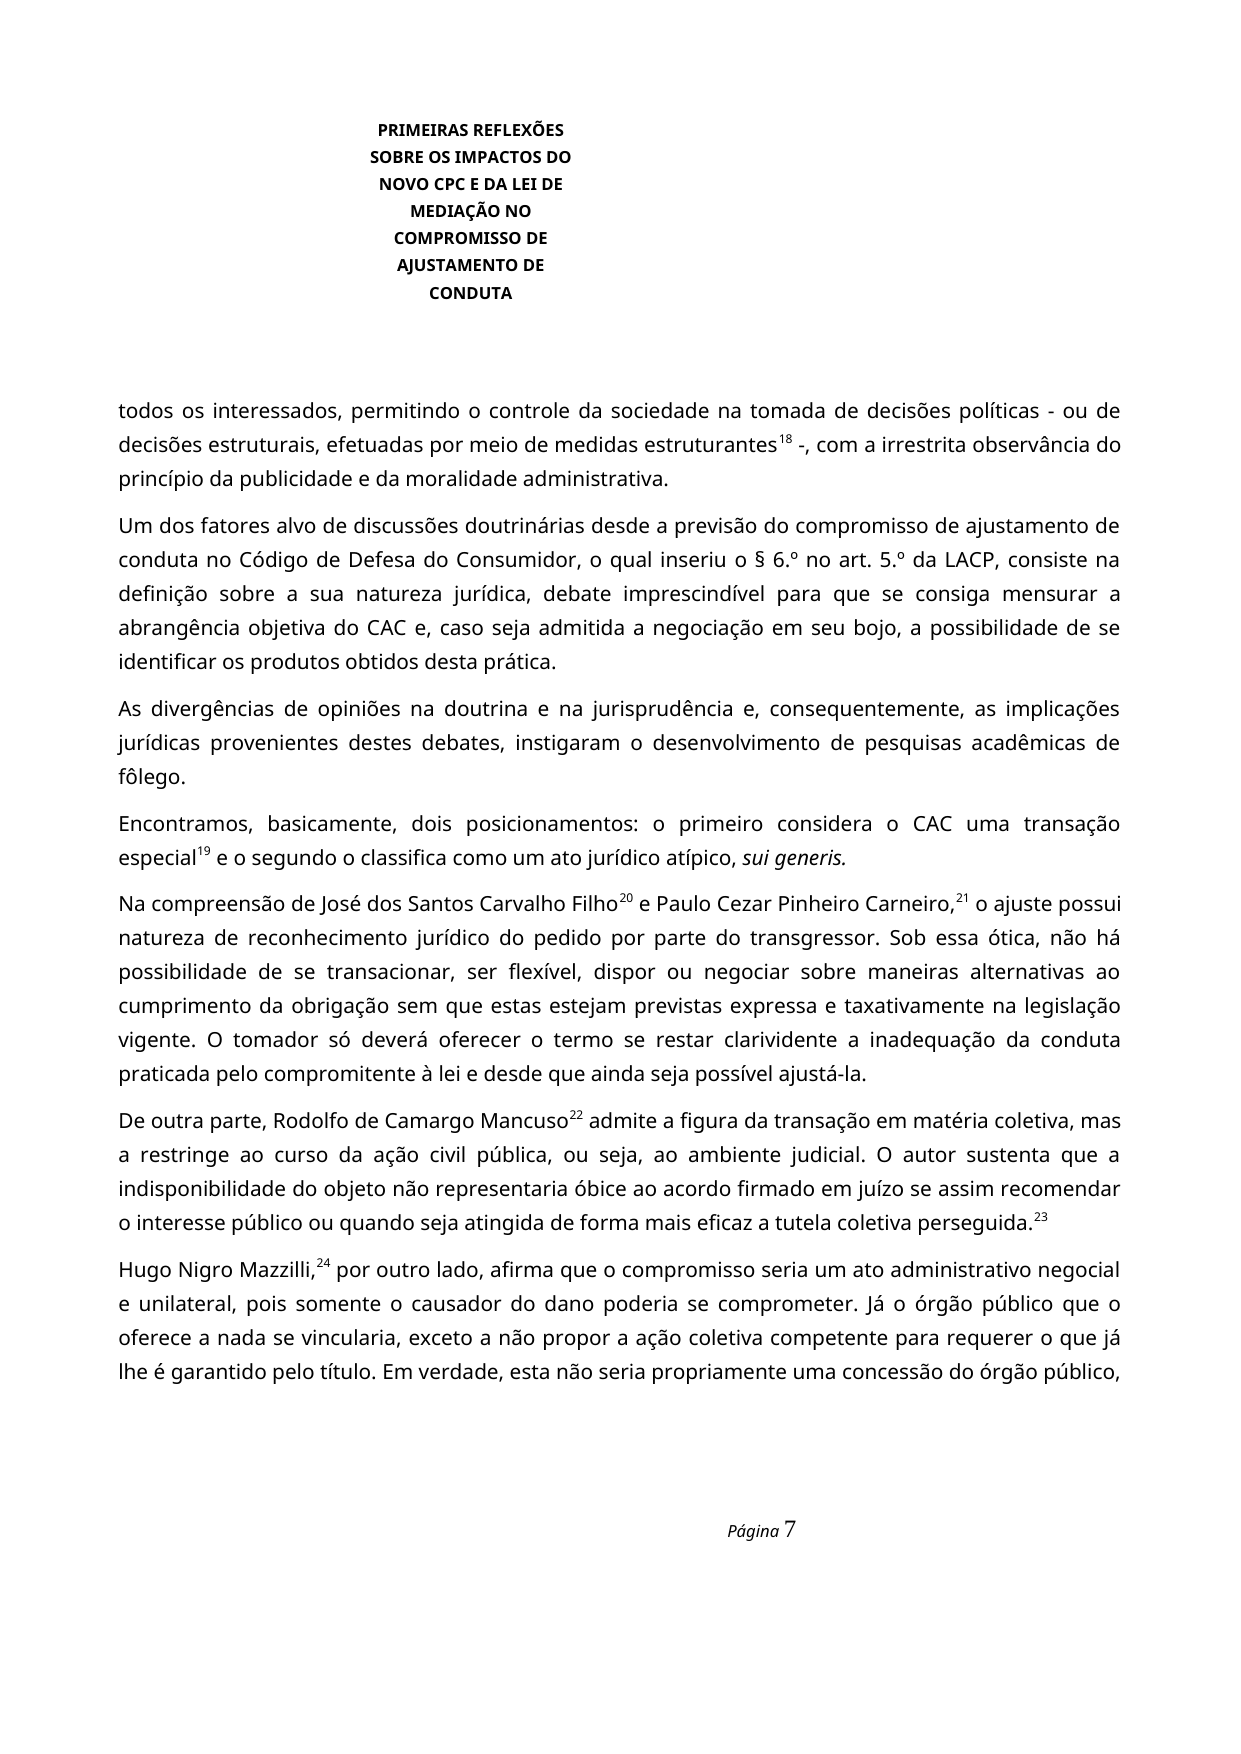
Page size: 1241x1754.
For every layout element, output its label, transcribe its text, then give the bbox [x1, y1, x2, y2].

text As divergências de opiniões na doutrina e na jurisprudência e, consequentemente, as implicações jurídicas provenientes destes debates, instigaram o desenvolvimento de pesquisas acadêmicas de fôlego. [118, 694, 1122, 791]
text Encontramos, basicamente, dois posicionamentos: o primeiro considera o CAC uma transação especial19 e o segundo o classifica como um ato jurídico atípico, sui generis. [118, 809, 1122, 871]
text Um dos fatores alvo de discussões doutrinárias desde a previsão do compromisso de ajustamento de conduta no Código de Defesa do Consumidor, o qual inseriu o § 6.º no art. 5.º da LACP, consiste na definição sobre a sua natureza jurídica, debate imprescindível para que se consiga mensurar a abrangência objetiva do CAC e, caso seja admitida a negociação em seu bojo, a possibilidade de se identificar os produtos obtidos desta prática. [118, 511, 1122, 676]
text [118, 396, 1122, 493]
text Na compreensão de José dos Santos Carvalho Filho20 e Paulo Cezar Pinheiro Carneiro,21 o ajuste possui natureza de reconhecimento jurídico do pedido por parte do transgressor. Sob essa ótica, não há possibilidade de se transacionar, ser flexível, dispor ou negociar sobre maneiras alternativas ao cumprimento da obrigação sem que estas estejam previstas expressa e taxativamente na legislação vigente. O tomador só deverá oferecer o termo se restar clarividente a inadequação da conduta praticada pelo compromitente à lei e desde que ainda seja possível ajustá-la. [118, 889, 1122, 1088]
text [118, 1255, 1122, 1386]
text De outra parte, Rodolfo de Camargo Mancuso22 admite a figura da transação em matéria coletiva, mas a restringe ao curso da ação civil pública, ou seja, ao ambiente judicial. O autor sustenta que a indisponibilidade do objeto não representaria óbice ao acordo firmado em juízo se assim recomendar o interesse público ou quando seja atingida de forma mais eficaz a tutela coletiva perseguida.23 [118, 1106, 1122, 1237]
